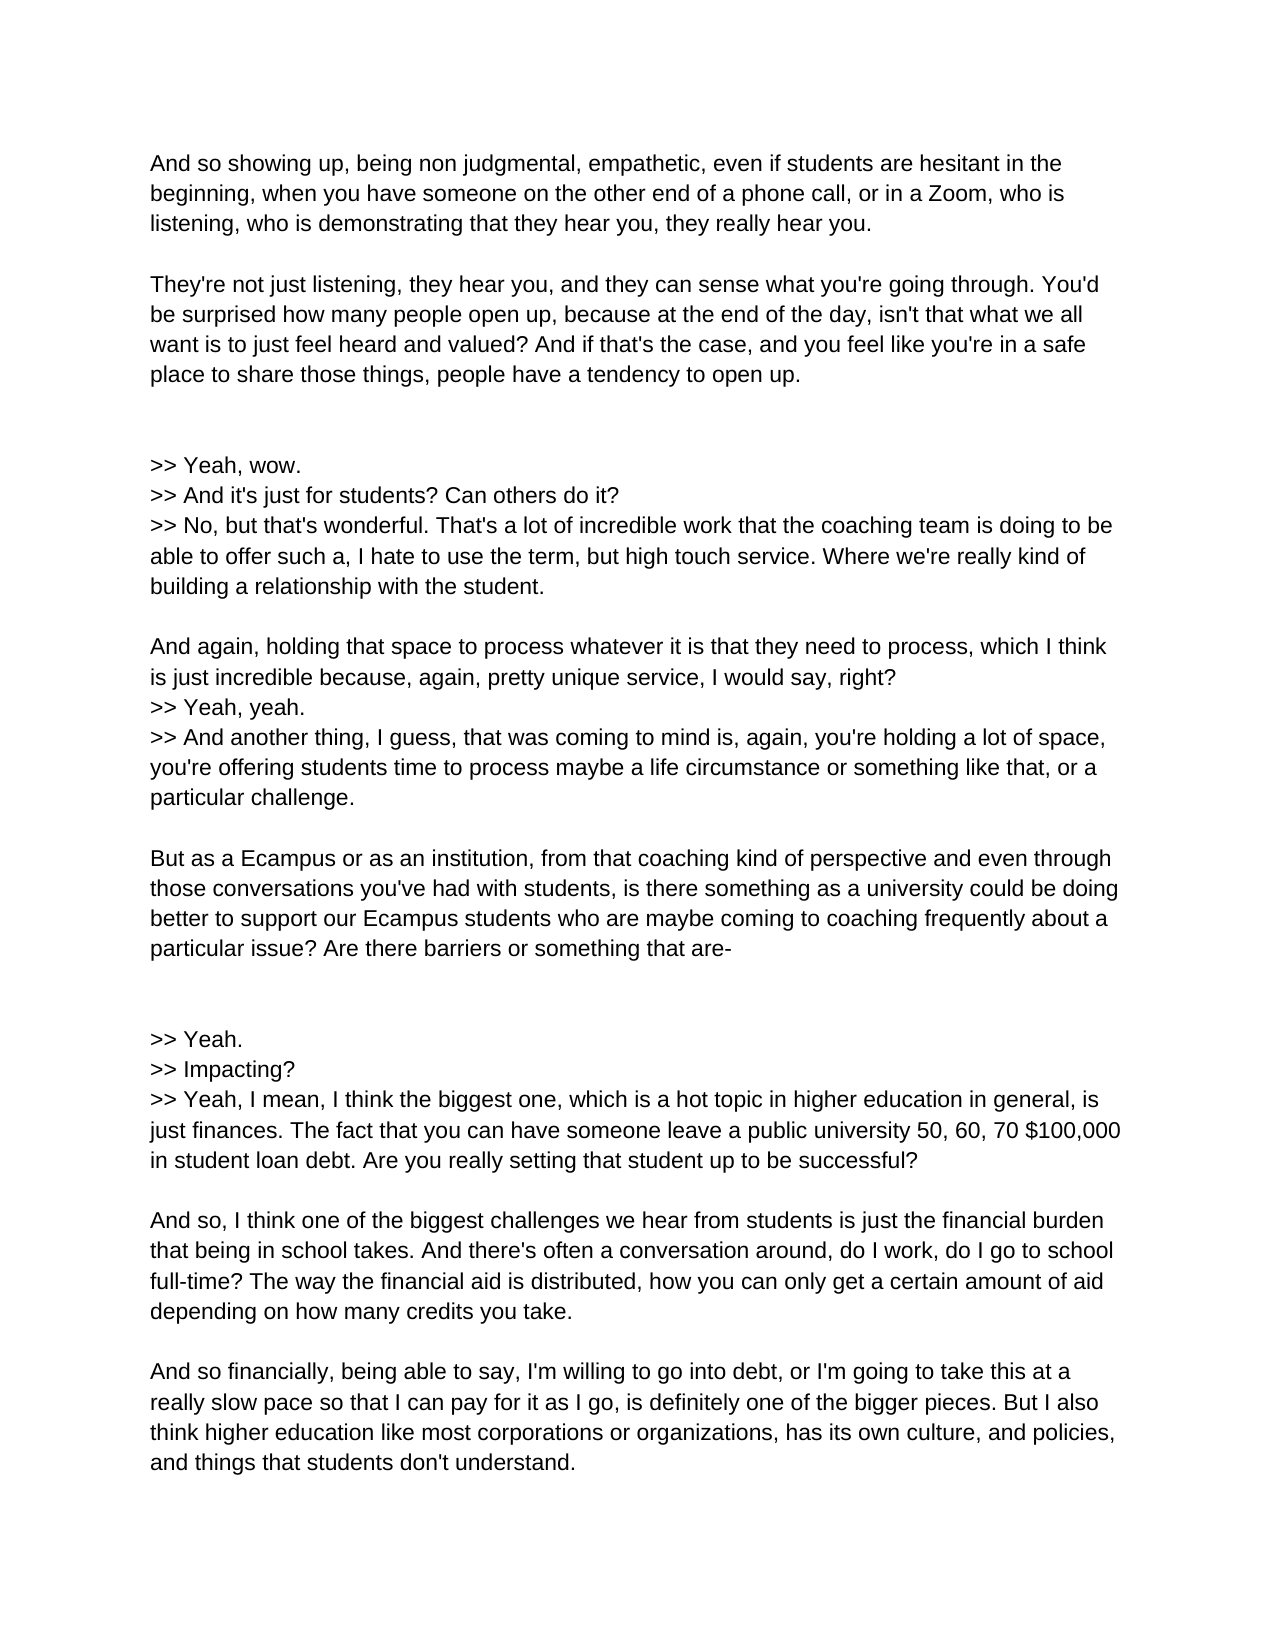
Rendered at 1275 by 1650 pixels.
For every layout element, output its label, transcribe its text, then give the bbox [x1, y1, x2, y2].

text >> And it's just for students? Can others do it? [150, 482, 1125, 509]
text >> And another thing, I guess, that was coming to mind is, again, you're holding a lot of space, you're offering students time to process maybe a life circumstance or something like that, or a particular challenge. [150, 724, 1125, 811]
text >> Impacting? [150, 1056, 1125, 1083]
text And again, holding that space to process whatever it is that they need to process, which I think is just incredible because, again, pretty unique service, I would say, right? [150, 633, 1125, 690]
text And so, I think one of the biggest challenges we hear from students is just the financial burden that being in school takes. And there's often a conversation around, do I work, do I go to school full-time? The way the financial aid is distributed, how you can only get a certain amount of aid depending on how many credits you take. [150, 1207, 1125, 1324]
text >> Yeah, wow. [150, 452, 1125, 478]
text And so financially, being able to say, I'm willing to go into debt, or I'm going to take this at a really slow pace so that I can pay for it as I go, is definitely one of the bigger pieces. But I also think higher education like most corporations or organizations, has its own culture, and policies, and things that students don't understand. [150, 1358, 1125, 1475]
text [150, 150, 1125, 237]
text >> Yeah, I mean, I think the biggest one, which is a hot topic in higher education in general, is just finances. The fact that you can have someone leave a public university 50, 60, 70 $100,000 in student loan debt. Are you really setting that student up to be successful? [150, 1086, 1125, 1173]
text But as a Ecampus or as an institution, from that coaching kind of perspective and even through those conversations you've had with students, is there something as a university could be doing better to support our Ecampus students who are maybe coming to coaching frequently about a particular issue? Are there barriers or something that are- [150, 845, 1125, 962]
text >> Yeah, yeah. [150, 694, 1125, 720]
text >> Yeah. [150, 1026, 1125, 1052]
text They're not just listening, they hear you, and they can sense what you're going through. You'd be surprised how many people open up, because at the end of the day, isn't that what we all want is to just feel heard and valued? And if that's the case, and you feel like you're in a safe place to share those things, people have a tendency to open up. [150, 271, 1125, 388]
text >> No, but that's wonderful. That's a lot of incredible work that the coaching team is doing to be able to offer such a, I hate to use the term, but high touch service. Where we're really kind of building a relationship with the student. [150, 512, 1125, 599]
